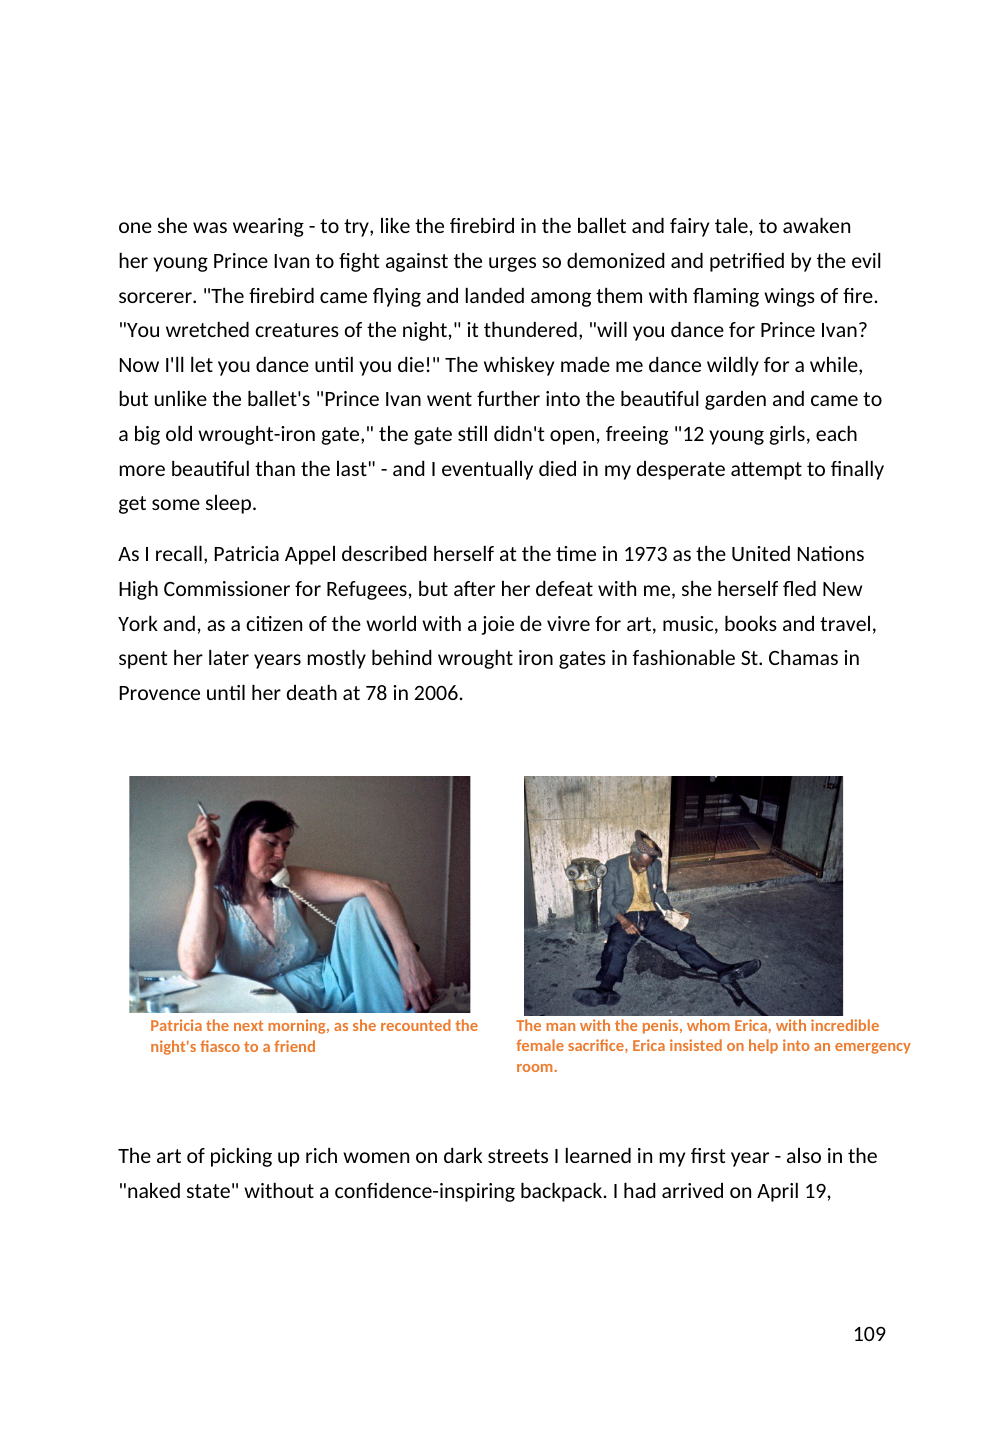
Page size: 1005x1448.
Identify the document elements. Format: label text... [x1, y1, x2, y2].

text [118, 213, 886, 516]
picture [129, 776, 471, 1013]
text As I recall, Patricia Appel described herself at the time in 1973 as the United Nations High Commissioner for Refugees, but after her defeat with me, she herself fled New York and, as a citizen of the world with a joie de vivre for art, music, books and travel, spent her later years mostly behind wrought iron gates in fashionable St. Chamas in Provence until her death at 78 in 2006. [118, 541, 886, 706]
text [118, 1142, 886, 1203]
table_header The man with the penis, whom Erica, with incredible female sacrifice, Erica insisted on help into an emergency room. [516, 1015, 912, 1094]
table_header Patricia the next morning, as she recounted the night's fiasco to a friend [129, 1015, 516, 1094]
picture [524, 776, 844, 1016]
